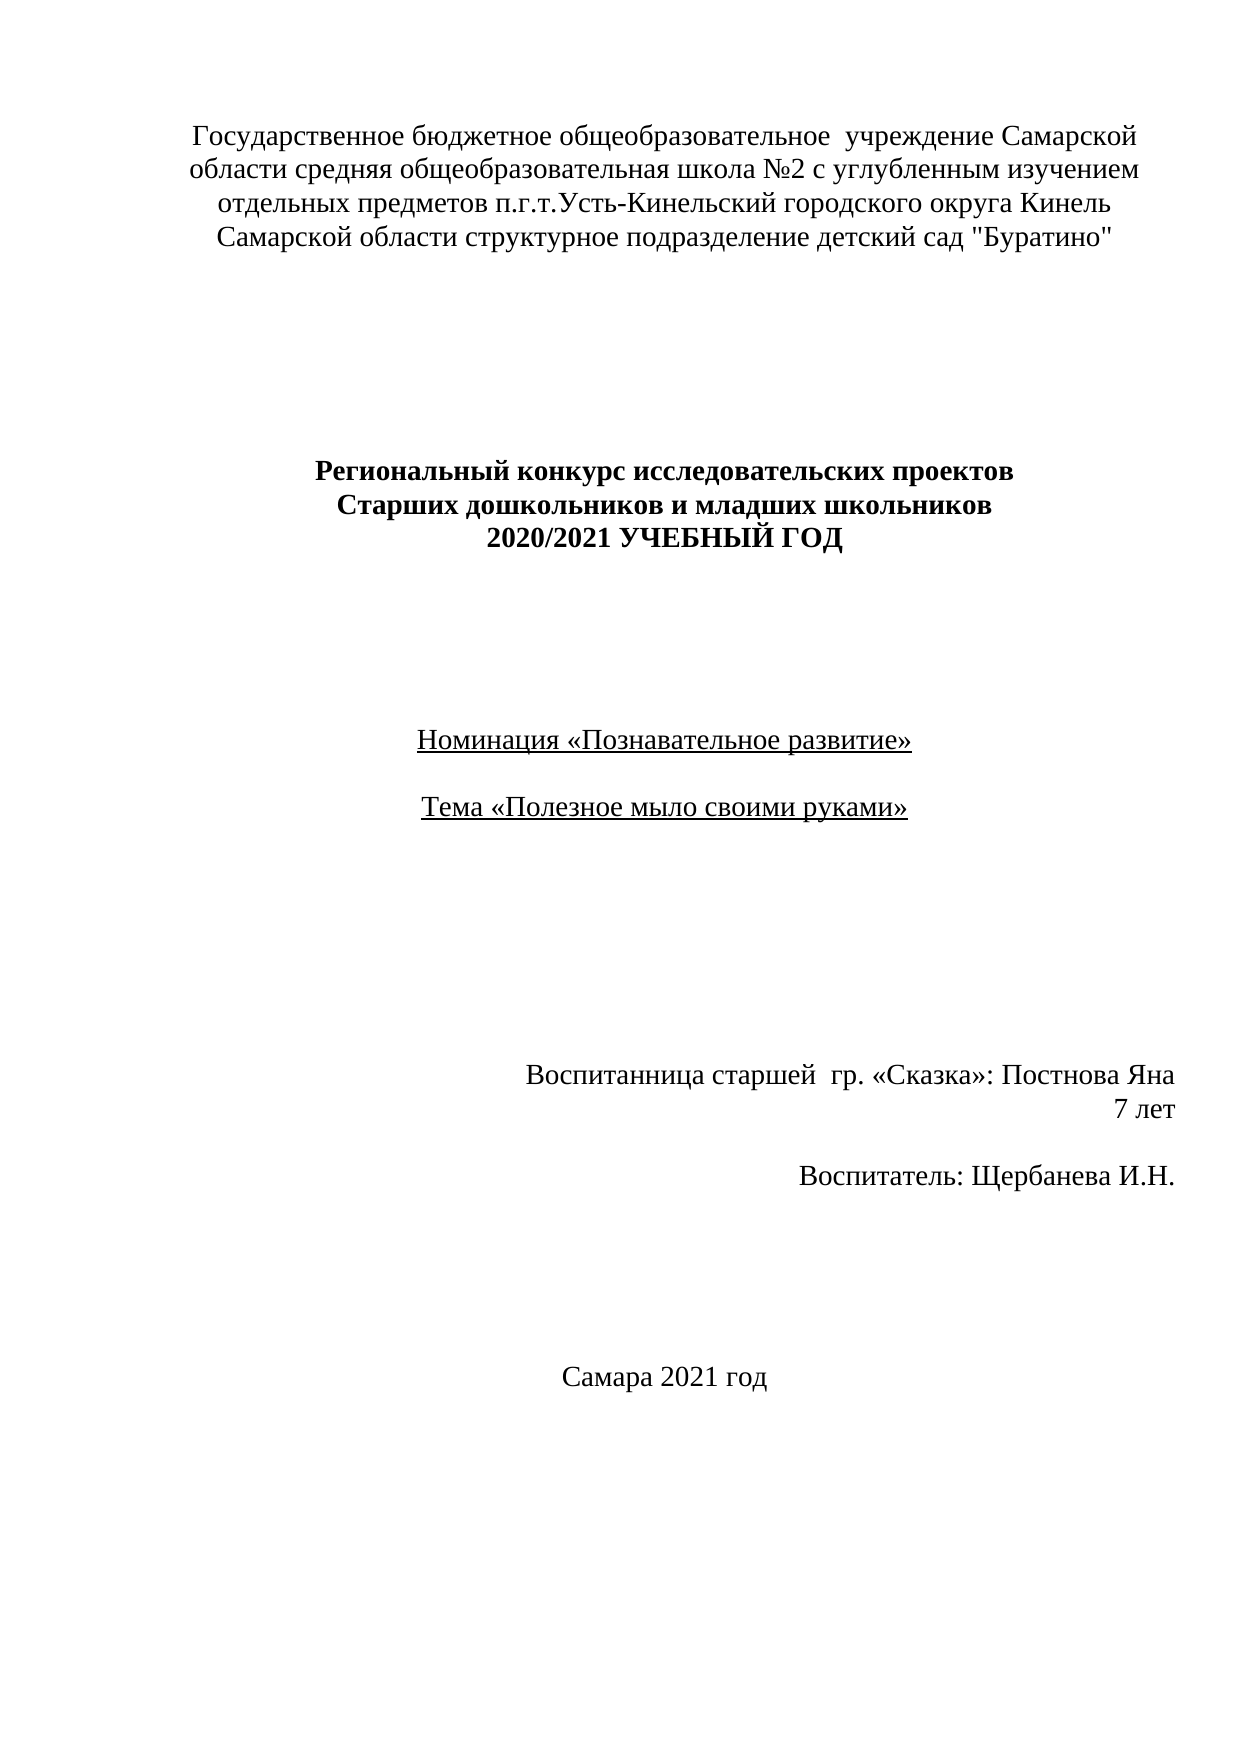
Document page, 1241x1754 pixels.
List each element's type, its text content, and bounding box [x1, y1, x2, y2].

text Тема «Полезное мыло своими руками» [154, 789, 1175, 822]
text Номинация «Познавательное развитие» [154, 722, 1175, 755]
text 7 лет [154, 1091, 1175, 1124]
text 2020/2021 УЧЕБНЫЙ ГОД [154, 521, 1175, 554]
text Воспитанница старшей гр. «Сказка»: Постнова Яна [154, 1057, 1175, 1091]
text Региональный конкурс исследовательских проектов [154, 453, 1175, 487]
text Старших дошкольников и младших школьников [154, 487, 1175, 521]
text Самара 2021 год [154, 1359, 1175, 1393]
text Воспитатель: Щербанева И.Н. [154, 1158, 1175, 1191]
text Государственное бюджетное общеобразовательное учреждение Самарской области средняя общеобразовательная школа №2 с углубленным изучением отдельных предметов п.г.т.Усть-Кинельский городского округа Кинель Самарской области структурное подразделение детский сад "Буратино" [154, 118, 1175, 252]
